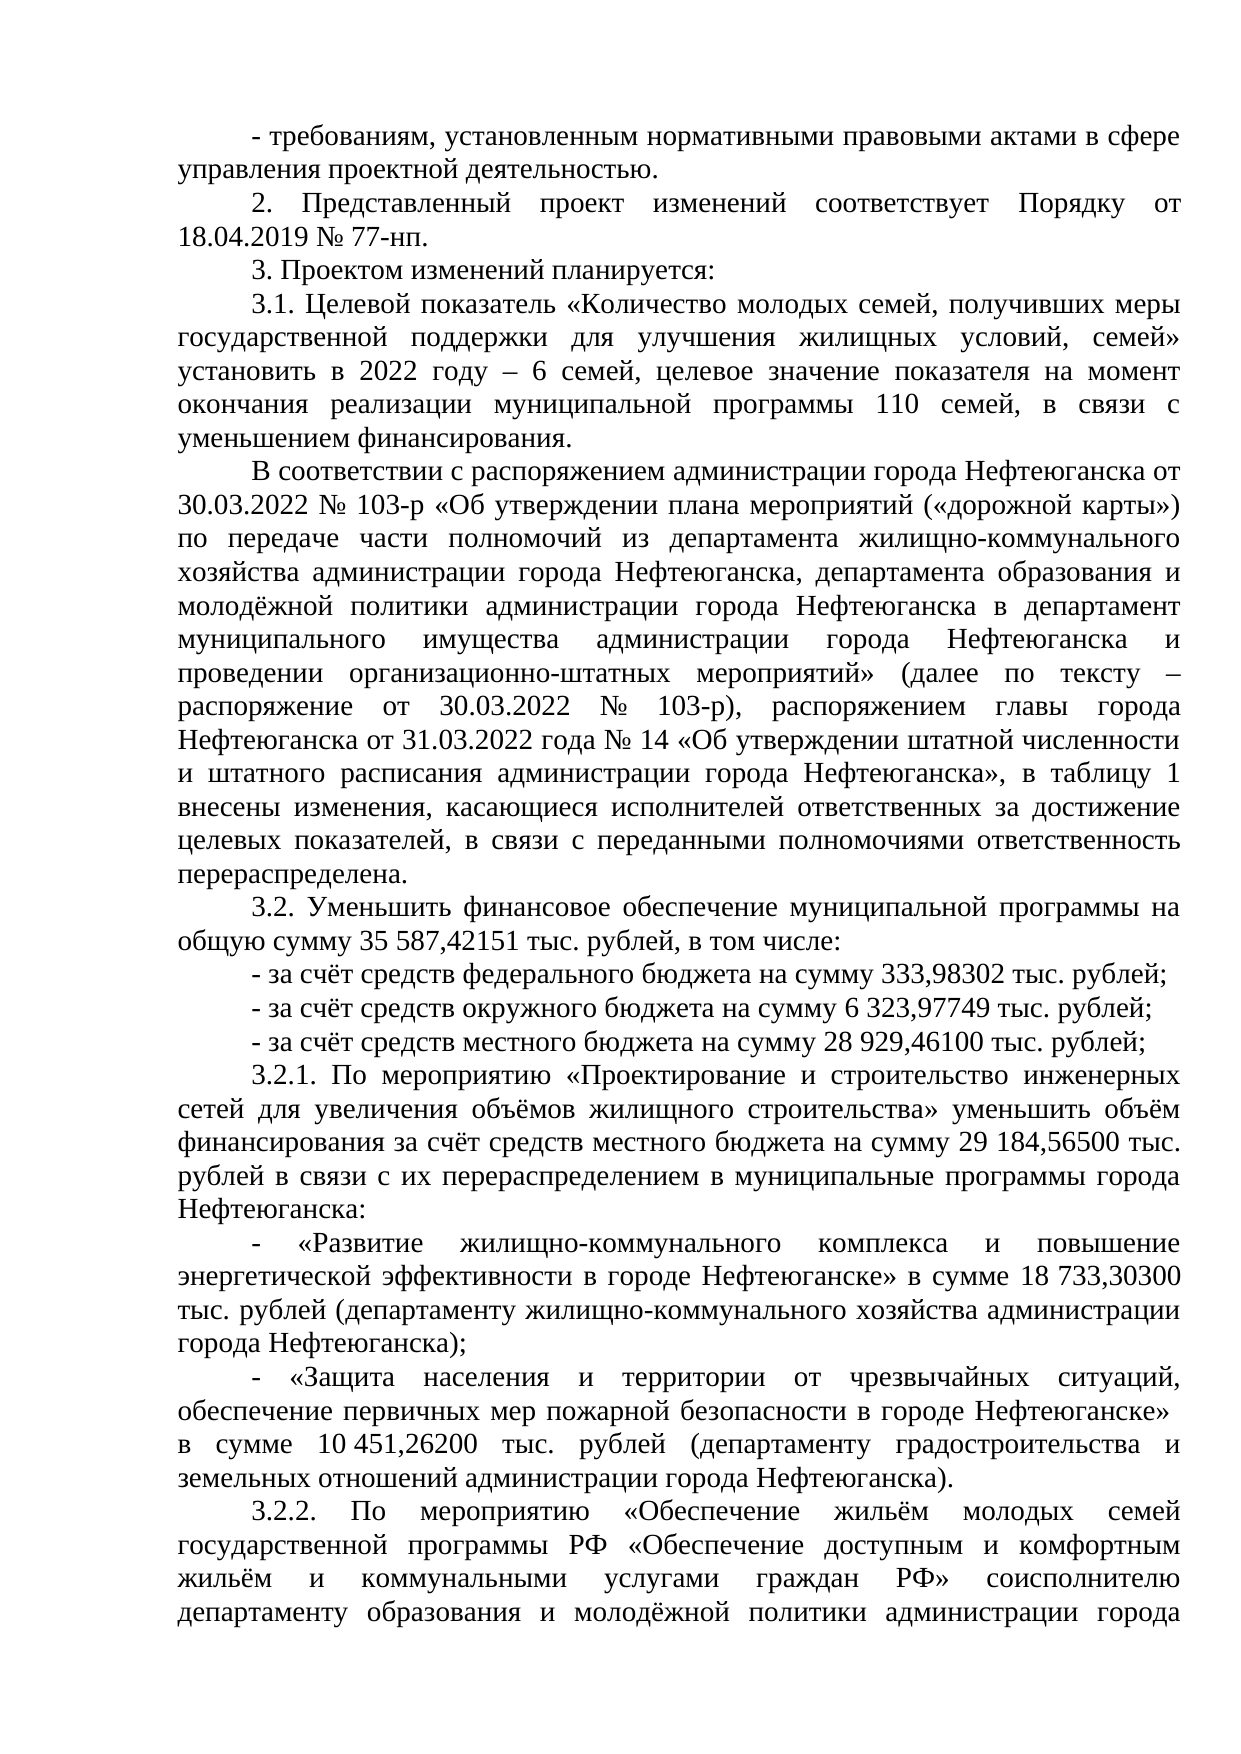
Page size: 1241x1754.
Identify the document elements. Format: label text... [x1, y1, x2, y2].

text - за счёт средств местного бюджета на сумму 28 929,46100 тыс. рублей; [177, 1024, 1181, 1057]
text 3.1. Целевой показатель «Количество молодых семей, получивших меры государственной поддержки для улучшения жилищных условий, семей» установить в 2022 году – 6 семей, целевое значение показателя на момент окончания реализации муниципальной программы 110 семей, в связи с уменьшением финансирования. [177, 286, 1181, 453]
text 3.2.1. По мероприятию «Проектирование и строительство инженерных сетей для увеличения объёмов жилищного строительства» уменьшить объём финансирования за счёт средств местного бюджета на сумму 29 184,56500 тыс. рублей в связи с их перераспределением в муниципальные программы города Нефтеюганска: [177, 1057, 1181, 1225]
text 3.2. Уменьшить финансовое обеспечение муниципальной программы на общую сумму 35 587,42151 тыс. рублей, в том числе: [177, 889, 1181, 957]
text - за счёт средств федерального бюджета на сумму 333,98302 тыс. рублей; [177, 957, 1181, 990]
text - «Защита населения и территории от чрезвычайных ситуаций, обеспечение первичных мер пожарной безопасности в городе Нефтеюганске» в сумме 10 451,26200 тыс. рублей (департаменту градостроительства и земельных отношений администрации города Нефтеюганска). [177, 1359, 1181, 1493]
text - требованиям, установленным нормативными правовыми актами в сфере управления проектной деятельностью. [177, 118, 1181, 185]
text В соответствии с распоряжением администрации города Нефтеюганска от 30.03.2022 № 103-р «Об утверждении плана мероприятий («дорожной карты») по передаче части полномочий из департамента жилищно-коммунального хозяйства администрации города Нефтеюганска, департамента образования и молодёжной политики администрации города Нефтеюганска в департамент муниципального имущества администрации города Нефтеюганска и проведении организационно-штатных мероприятий» (далее по тексту – распоряжение от 30.03.2022 № 103-р), распоряжением главы города Нефтеюганска от 31.03.2022 года № 14 «Об утверждении штатной численности и штатного расписания администрации города Нефтеюганска», в таблицу 1 внесены изменения, касающиеся исполнителей ответственных за достижение целевых показателей, в связи с переданными полномочиями ответственность перераспределена. [177, 453, 1181, 889]
text 2. Представленный проект изменений соответствует Порядку от 18.04.2019 № 77-нп. [177, 185, 1181, 252]
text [177, 1493, 1181, 1627]
text 3. Проектом изменений планируется: [177, 252, 1181, 286]
text - за счёт средств окружного бюджета на сумму 6 323,97749 тыс. рублей; [177, 990, 1181, 1024]
text - «Развитие жилищно-коммунального комплекса и повышение энергетической эффективности в городе Нефтеюганске» в сумме 18 733,30300 тыс. рублей (департаменту жилищно-коммунального хозяйства администрации города Нефтеюганска); [177, 1225, 1181, 1359]
